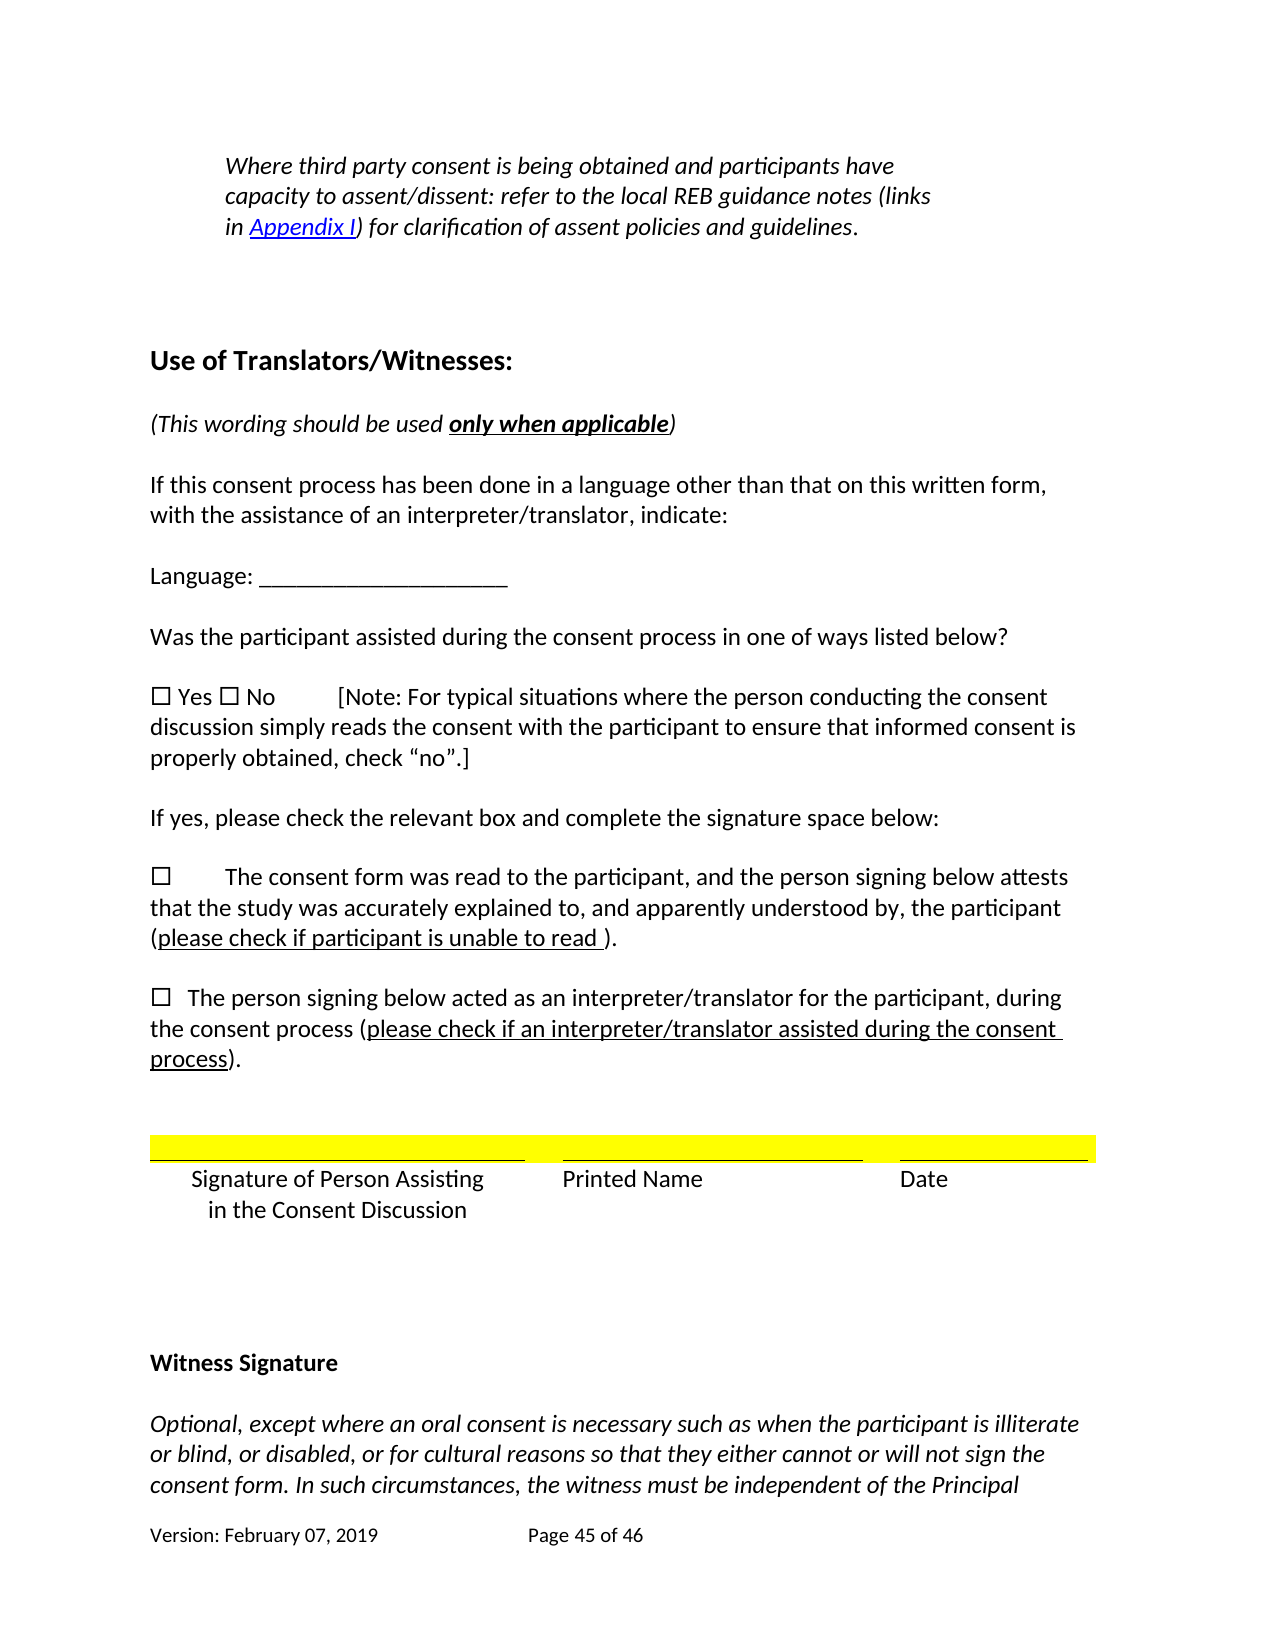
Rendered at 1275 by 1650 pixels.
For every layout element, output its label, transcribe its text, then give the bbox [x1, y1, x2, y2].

text The person signing below acted as an interpreter/translator for the participant, during the consent process (please check if an interpreter/translator assisted during the consent process). [150, 982, 1096, 1074]
text Yes No [Note: For typical situations where the person conducting the consent discussion simply reads the consent with the participant to ensure that informed consent is properly obtained, check “no”.] [150, 681, 1096, 773]
text Signature of Person Assisting Printed Name Date [150, 1163, 1096, 1194]
text Where third party consent is being obtained and participants have capacity to assent/dissent: refer to the local REB guidance notes (links in Appendix I) for clarification of assent policies and guidelines. [225, 150, 946, 242]
text in the Consent Discussion [150, 1194, 1096, 1224]
text Language: ____________________ [150, 560, 1096, 591]
text (This wording should be used only when applicable) [150, 408, 1096, 438]
text If this consent process has been done in a language other than that on this written form, with the assistance of an interpreter/translator, indicate: [150, 469, 1096, 530]
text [150, 1408, 1096, 1499]
text Was the participant assisted during the consent process in one of ways listed below? [150, 621, 1096, 652]
text The consent form was read to the participant, and the person signing below attests that the study was accurately explained to, and apparently understood by, the participant (please check if participant is unable to read ). [150, 861, 1096, 953]
text Use of Translators/Witnesses: [150, 342, 1096, 377]
text Witness Signature [150, 1347, 1096, 1377]
text If yes, please check the relevant box and complete the signature space below: [150, 802, 1096, 832]
